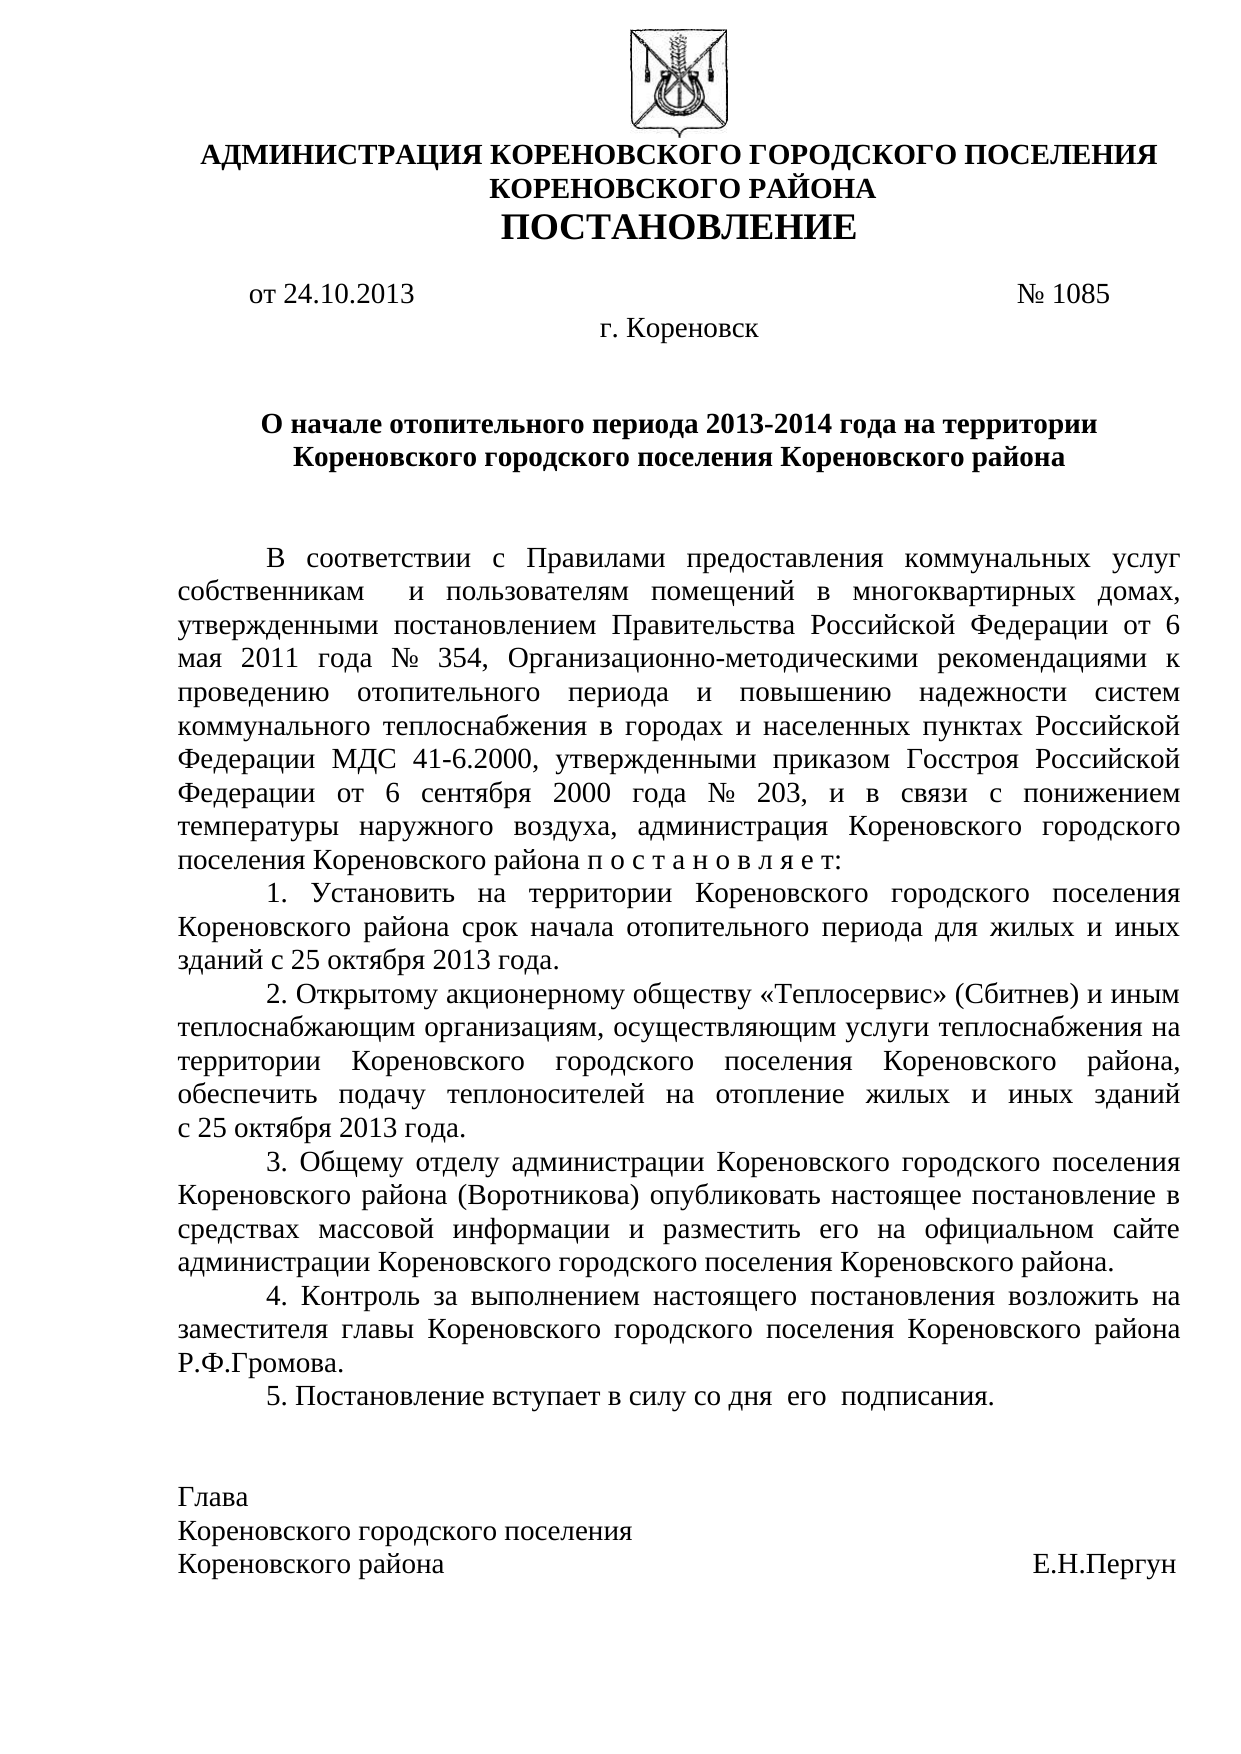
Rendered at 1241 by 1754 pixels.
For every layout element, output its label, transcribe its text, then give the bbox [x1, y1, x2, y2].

text 5. Постановление вступает в силу со дня его подписания. [177, 1378, 1181, 1412]
text г. Кореновск [177, 310, 1181, 343]
text Кореновского городского поселения [177, 1513, 1181, 1546]
text Глава [177, 1479, 1181, 1513]
text О начале отопительного периода 2013-2014 года на территории Кореновского городского поселения Кореновского района [177, 406, 1181, 473]
text 2. Открытому акционерному обществу «Теплосервис» (Сбитнев) и иным теплоснабжающим организациям, осуществляющим услуги теплоснабжения на территории Кореновского городского поселения Кореновского района, обеспечить подачу теплоносителей на отопление жилых и иных зданий с 25 октября 2013 года. [177, 976, 1181, 1144]
text АДМИНИСТРАЦИЯ КОРЕНОВСКОГО ГОРОДСКОГО ПОСЕЛЕНИЯ [177, 137, 1181, 171]
text Кореновского района Е.Н.Пергун [177, 1546, 1181, 1580]
text В соответствии с Правилами предоставления коммунальных услуг собственникам и пользователям помещений в многоквартирных домах, утвержденными постановлением Правительства Российской Федерации от 6 мая 2011 года № 354, Организационно-методическими рекомендациями к проведению отопительного периода и повышению надежности систем коммунального теплоснабжения в городах и населенных пунктах Российской Федерации МДС 41-6.2000, утвержденными приказом Госстроя Российской Федерации от 6 сентября 2000 года № 203, и в связи с понижением температуры наружного воздуха, администрация Кореновского городского поселения Кореновского района п о с т а н о в л я е т: [177, 540, 1181, 875]
text 4. Контроль за выполнением настоящего постановления возложить на заместителя главы Кореновского городского поселения Кореновского района Р.Ф.Громова. [177, 1278, 1181, 1378]
text 3. Общему отделу администрации Кореновского городского поселения Кореновского района (Воротникова) опубликовать настоящее постановление в средствах массовой информации и разместить его на официальном сайте администрации Кореновского городского поселения Кореновского района. [177, 1144, 1181, 1278]
text от 24.10.2013 № 1085 [177, 276, 1181, 310]
text 1. Установить на территории Кореновского городского поселения Кореновского района срок начала отопительного периода для жилых и иных зданий с 25 октября 2013 года. [177, 875, 1181, 976]
text КОРЕНОВСКОГО РАЙОНА [177, 171, 1181, 204]
text ПОСТАНОВЛЕНИЕ [177, 204, 1181, 248]
picture [630, 29, 729, 138]
